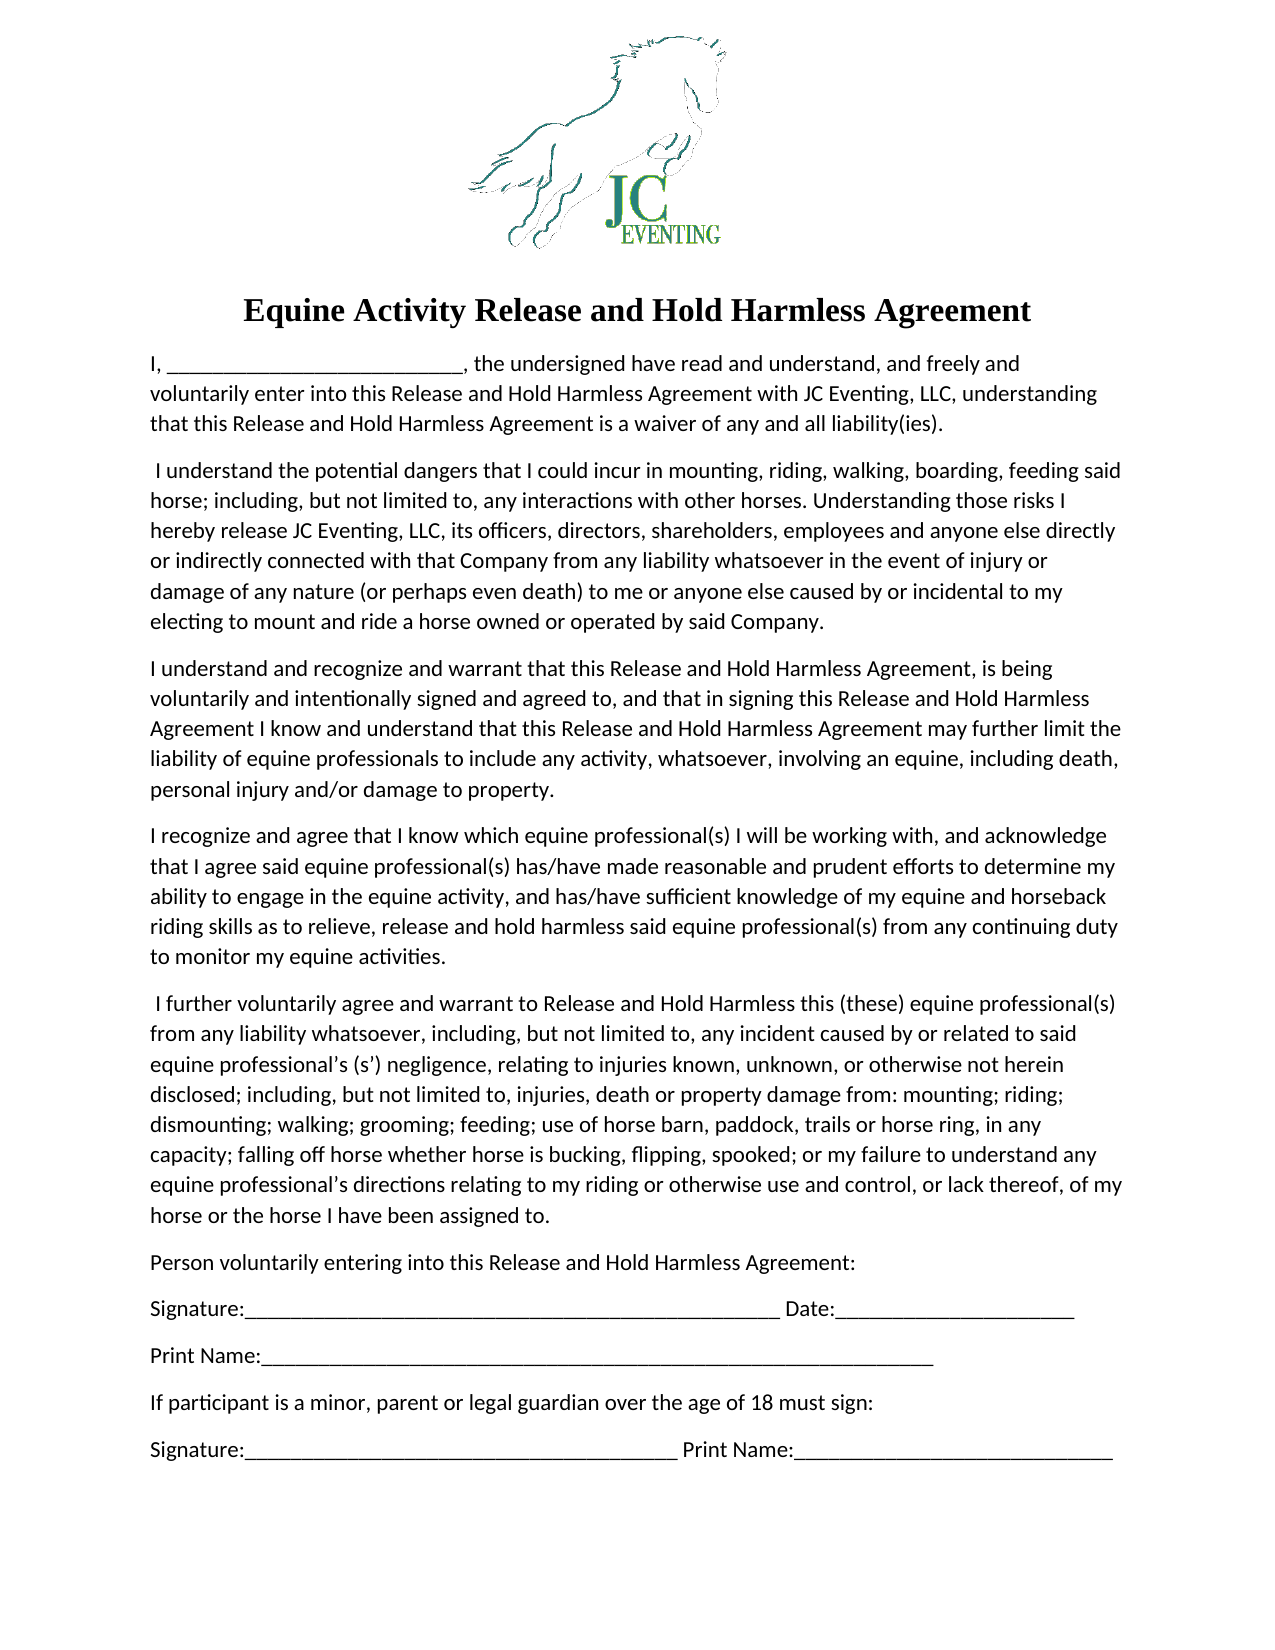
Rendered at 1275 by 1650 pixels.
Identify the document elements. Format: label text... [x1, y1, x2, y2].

text I recognize and agree that I know which equine professional(s) I will be working with, and acknowledge that I agree said equine professional(s) has/have made reasonable and prudent efforts to determine my ability to engage in the equine activity, and has/have sufficient knowledge of my equine and horseback riding skills as to relieve, release and hold harmless said equine professional(s) from any continuing duty to monitor my equine activities. [150, 822, 1125, 970]
text Equine Activity Release and Hold Harmless Agreement [150, 291, 1125, 329]
text I, __________________________, the undersigned have read and understand, and freely and voluntarily enter into this Release and Hold Harmless Agreement with JC Eventing, LLC, understanding that this Release and Hold Harmless Agreement is a waiver of any and all liability(ies). [150, 349, 1125, 437]
text Signature:_______________________________________________ Date:_____________________ [150, 1294, 1125, 1322]
text Signature:______________________________________ Print Name:____________________________ [150, 1435, 1125, 1463]
text I understand and recognize and warrant that this Release and Hold Harmless Agreement, is being voluntarily and intentionally signed and agreed to, and that in signing this Release and Hold Harmless Agreement I know and understand that this Release and Hold Harmless Agreement may further limit the liability of equine professionals to include any activity, whatsoever, involving an equine, including death, personal injury and/or damage to property. [150, 654, 1125, 803]
text I understand the potential dangers that I could incur in mounting, riding, walking, boarding, feeding said horse; including, but not limited to, any interactions with other horses. Understanding those risks I hereby release JC Eventing, LLC, its officers, directors, shareholders, employees and anyone else directly or indirectly connected with that Company from any liability whatsoever in the event of injury or damage of any nature (or perhaps even death) to me or anyone else caused by or incidental to my electing to mount and ride a horse owned or operated by said Company. [150, 456, 1125, 635]
text If participant is a minor, parent or legal guardian over the age of 18 must sign: [150, 1388, 1125, 1416]
picture [465, 36, 758, 267]
text Person voluntarily entering into this Release and Hold Harmless Agreement: [150, 1248, 1125, 1276]
text Print Name:___________________________________________________________ [150, 1341, 1125, 1369]
text I further voluntarily agree and warrant to Release and Hold Harmless this (these) equine professional(s) from any liability whatsoever, including, but not limited to, any incident caused by or related to said equine professional’s (s’) negligence, relating to injuries known, unknown, or otherwise not herein disclosed; including, but not limited to, injuries, death or property damage from: mounting; riding; dismounting; walking; grooming; feeding; use of horse barn, paddock, trails or horse ring, in any capacity; falling off horse whether horse is bucking, flipping, spooked; or my failure to understand any equine professional’s directions relating to my riding or otherwise use and control, or lack thereof, of my horse or the horse I have been assigned to. [150, 989, 1125, 1229]
